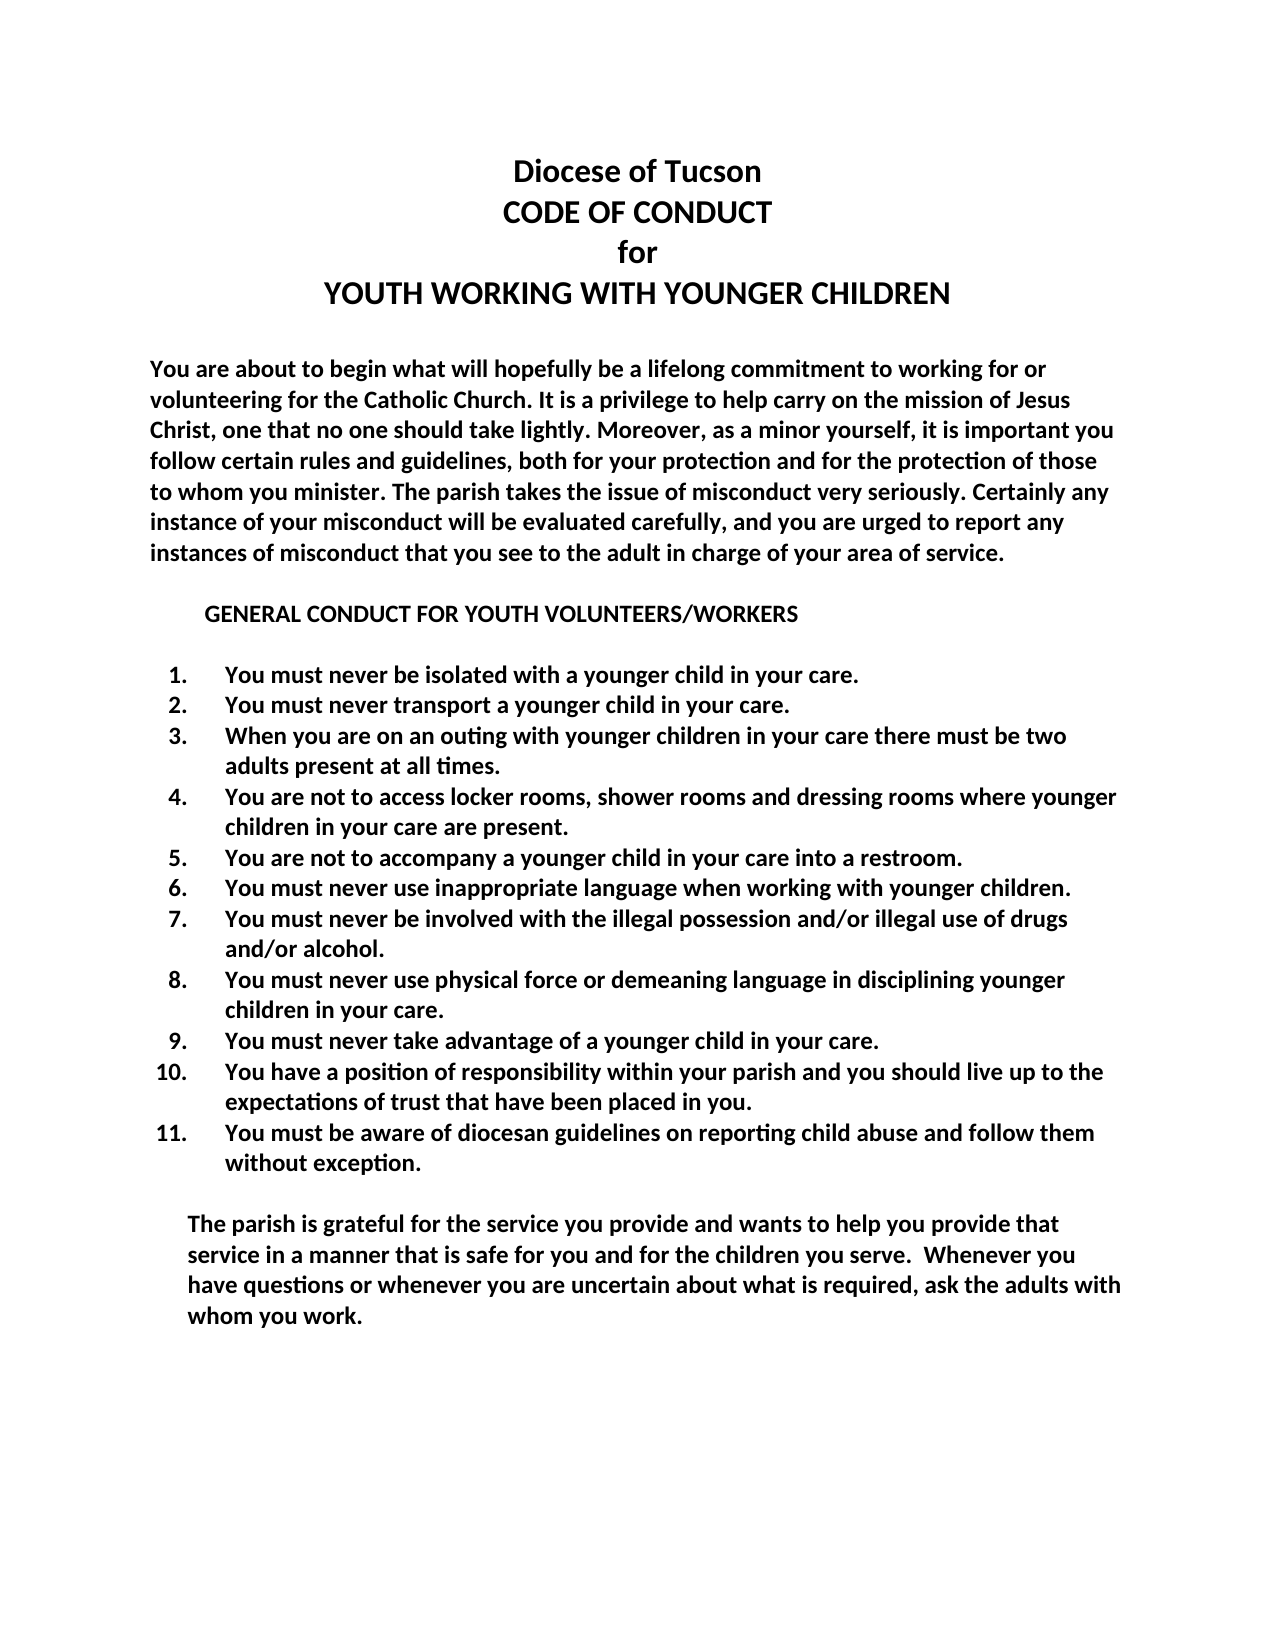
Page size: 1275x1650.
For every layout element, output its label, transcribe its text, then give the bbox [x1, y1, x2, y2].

text YOUTH WORKING WITH YOUNGER CHILDREN [150, 272, 1125, 313]
list You must never use physical force or demeaning language in disciplining younger children in your care. [187, 964, 1125, 1025]
list You must be aware of diocesan guidelines on reporting child abuse and follow them without exception. [187, 1117, 1125, 1178]
text CODE OF CONDUCT [150, 191, 1125, 231]
list You must never take advantage of a younger child in your care. [187, 1025, 1125, 1056]
text Diocese of [150, 150, 1125, 191]
list When you are on an outing with younger children in your care there must be two adults present at all times. [187, 720, 1125, 781]
text GENERAL CONDUCT FOR YOUTH VOLUNTEERS/WORKERS [187, 598, 1125, 628]
text You are about to begin what will hopefully be a lifelong commitment to working for or volunteering for the Catholic Church. It is a privilege to help carry on the mission of Jesus Christ, one that no one should take lightly. Moreover, as a minor yourself, it is important you follow certain rules and guidelines, both for your protection and for the protection of those to whom you minister. The parish takes the issue of misconduct very seriously. Certainly any instance of your misconduct will be evaluated carefully, and you are urged to report any instances of misconduct that you see to the adult in charge of your area of service. [150, 354, 1125, 567]
list You must never be isolated with a younger child in your care. [187, 659, 1125, 689]
list You are not to accompany a younger child in your care into a restroom. [187, 842, 1125, 872]
list You must never use inappropriate language when working with younger children. [187, 872, 1125, 903]
list You have a position of responsibility within your parish and you should live up to the expectations of trust that have been placed in you. [187, 1056, 1125, 1117]
list You are not to access locker rooms, shower rooms and dressing rooms where younger children in your care are present. [187, 781, 1125, 842]
list You must never transport a younger child in your care. [187, 689, 1125, 720]
text for [150, 231, 1125, 272]
list You must never be involved with the illegal possession and/or illegal use of drugs and/or alcohol. [187, 903, 1125, 964]
text The parish is grateful for the service you provide and wants to help you provide that service in a manner that is safe for you and for the children you serve. Whenever you have questions or whenever you are uncertain about what is required, ask the adults with whom you work. [187, 1208, 1125, 1330]
